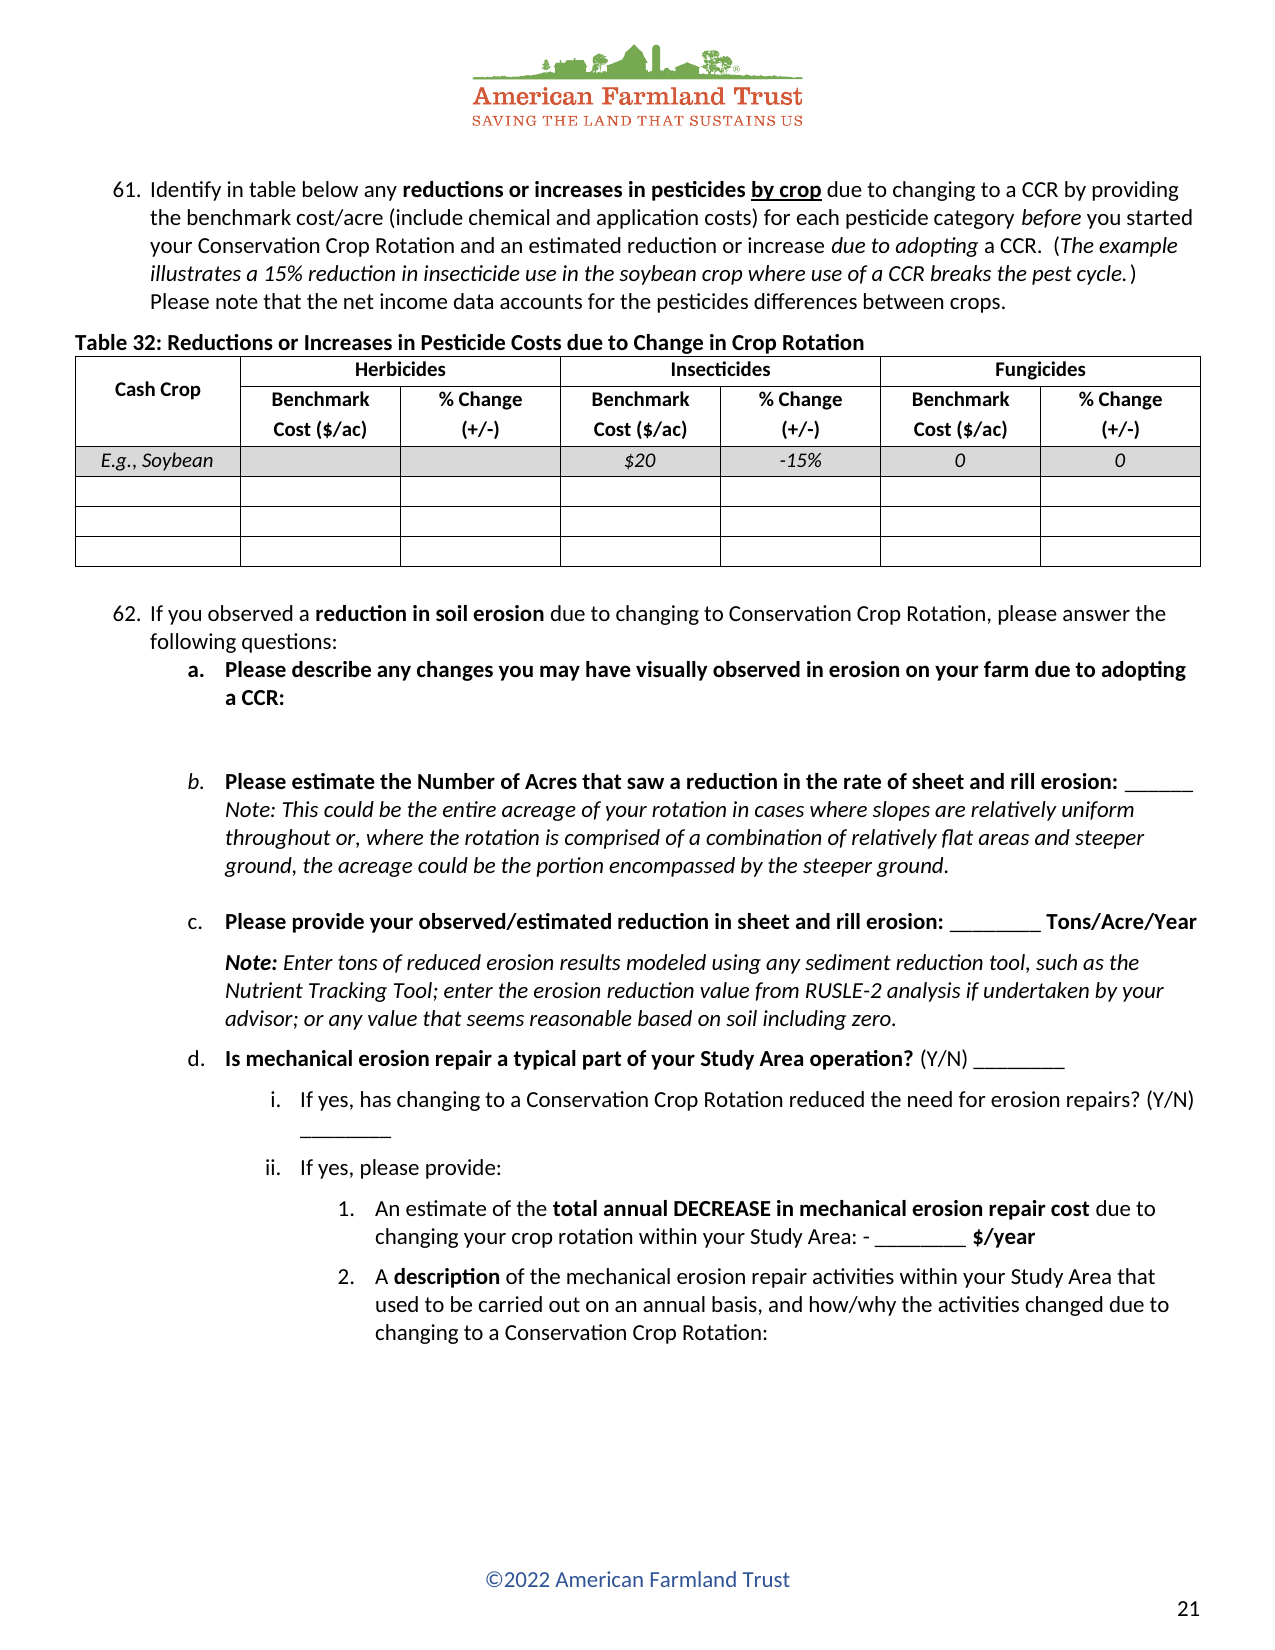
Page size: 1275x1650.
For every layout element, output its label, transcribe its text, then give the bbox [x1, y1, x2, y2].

table_cell 0 [881, 447, 1040, 476]
list Please describe any changes you may have visually observed in erosion on your farm due to adopting a CCR: [187, 655, 1200, 711]
table_cell -15% [721, 447, 880, 476]
table_cell [241, 447, 400, 476]
table_cell [881, 507, 1040, 536]
table_cell [561, 537, 720, 566]
table_cell [76, 507, 240, 536]
table_cell % Change (+/-) [721, 387, 880, 446]
table_cell [721, 477, 880, 506]
list If yes, please provide: [281, 1153, 1200, 1181]
table_cell $20 [561, 447, 720, 476]
table_cell Benchmark Cost ($/ac) [561, 387, 720, 446]
list If yes, has changing to a Conservation Crop Rotation reduced the need for erosion repairs? (Y/N) ________ [281, 1085, 1200, 1141]
table_cell [881, 477, 1040, 506]
table_cell [561, 477, 720, 506]
table_header Cash Crop [76, 357, 240, 446]
table_cell [561, 507, 720, 536]
table_cell % Change (+/-) [401, 387, 560, 446]
table_cell [401, 447, 560, 476]
table_header Herbicides [241, 357, 560, 386]
table_cell [1041, 477, 1200, 506]
table_cell [76, 537, 240, 566]
table_cell [401, 477, 560, 506]
table_cell Benchmark Cost ($/ac) [241, 387, 400, 446]
table_header Insecticides [561, 357, 880, 386]
list Note: This could be the entire acreage of your rotation in cases where slopes are relatively uniform throughout or, where the rotation is comprised of a combination of relatively flat areas and steeper ground, the acreage could be the portion encompassed by the steeper ground. [225, 795, 1200, 879]
list Please estimate the Number of Acres that saw a reduction in the rate of sheet and rill erosion: ______ [187, 767, 1200, 795]
table_cell Benchmark Cost ($/ac) [881, 387, 1040, 446]
list Please provide your observed/estimated reduction in sheet and rill erosion: ________ Tons/Acre/Year [187, 907, 1200, 935]
list Is mechanical erosion repair a typical part of your Study Area operation? (Y/N) ________ [187, 1044, 1200, 1072]
table_cell [241, 477, 400, 506]
list Identify in table below any reductions or increases in pesticides by crop due to changing to a CCR by providing the benchmark cost/acre (include chemical and application costs) for each pesticide category before you started your Conservation Crop Rotation and an estimated reduction or increase due to adopting a CCR. (The example illustrates a 15% reduction in insecticide use in the soybean crop where use of a CCR breaks the pest cycle.) Please note that the net income data accounts for the pesticides differences between crops. [112, 175, 1200, 315]
table_cell % Change (+/-) [1041, 387, 1200, 446]
table_cell [76, 477, 240, 506]
list Note: Enter tons of reduced erosion results modeled using any sediment reduction tool, such as the Nutrient Tracking Tool; enter the erosion reduction value from RUSLE-2 analysis if undertaken by your advisor; or any value that seems reasonable based on soil including zero. [225, 948, 1200, 1032]
picture [472, 44, 803, 126]
table_cell [1041, 537, 1200, 566]
list A description of the mechanical erosion repair activities within your Study Area that used to be carried out on an annual basis, and how/why the activities changed due to changing to a Conservation Crop Rotation: [337, 1262, 1200, 1346]
table_cell [401, 507, 560, 536]
table_cell [241, 507, 400, 536]
table_cell [1041, 507, 1200, 536]
list An estimate of the total annual DECREASE in mechanical erosion repair cost due to changing your crop rotation within your Study Area: - ________ $/year [337, 1194, 1200, 1250]
table_cell [881, 537, 1040, 566]
table_cell [721, 537, 880, 566]
list If you observed a reduction in soil erosion due to changing to Conservation Crop Rotation, please answer the following questions: [112, 599, 1200, 655]
table_cell 0 [1041, 447, 1200, 476]
table_cell [721, 507, 880, 536]
table_cell [241, 537, 400, 566]
table_cell E.g., Soybean [76, 447, 240, 476]
table_cell [401, 537, 560, 566]
table_header Fungicides [881, 357, 1200, 386]
